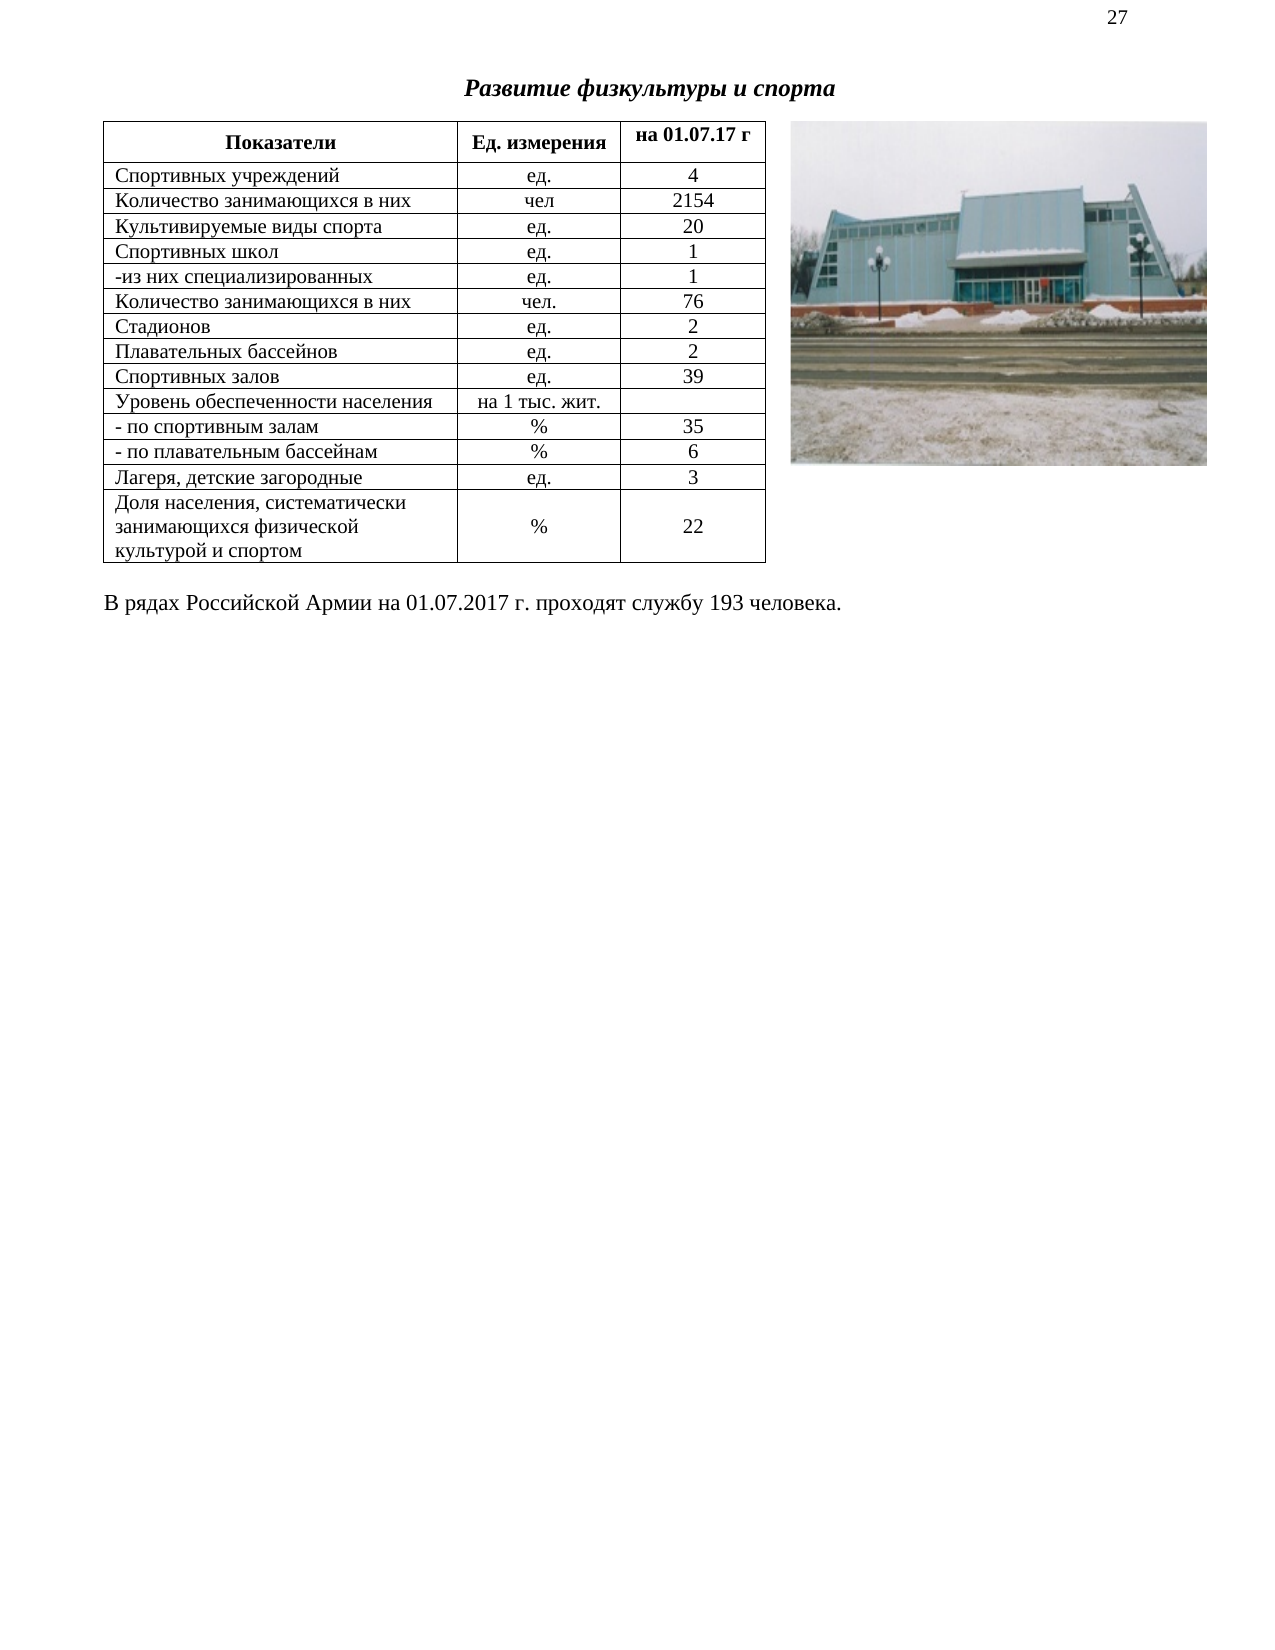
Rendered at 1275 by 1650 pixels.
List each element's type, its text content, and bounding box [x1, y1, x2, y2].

table_cell ед. [458, 465, 620, 489]
table_cell - по спортивным залам [104, 414, 457, 438]
table_cell 2154 [621, 189, 765, 212]
table_cell Спортивных учреждений [104, 163, 457, 187]
table_cell 22 [621, 490, 765, 562]
table_cell 20 [621, 214, 765, 238]
table_cell чел [458, 189, 620, 212]
table_cell Культивируемые виды спорта [104, 214, 457, 238]
table_cell 1 [621, 239, 765, 263]
table_cell ед. [458, 163, 620, 187]
table_cell -из них специализированных [104, 264, 457, 288]
table_cell Уровень обеспеченности населения [104, 389, 457, 413]
text Развитие физкультуры и спорта [103, 73, 1196, 102]
table_cell 3 [621, 465, 765, 489]
table_cell ед. [458, 214, 620, 238]
picture [790, 121, 1207, 466]
table_cell 2 [621, 339, 765, 363]
table_cell 39 [621, 364, 765, 388]
table_cell ед. [458, 314, 620, 338]
table_cell 76 [621, 289, 765, 313]
table_cell 35 [621, 414, 765, 438]
table_header Показатели [104, 122, 457, 162]
table_cell на 1 тыс. жит. [458, 389, 620, 413]
table_cell ед. [458, 264, 620, 288]
table_cell 1 [621, 264, 765, 288]
table_header Ед. измерения [458, 122, 620, 162]
table_cell - по плавательным бассейнам [104, 440, 457, 463]
table_cell чел. [458, 289, 620, 313]
table_cell Спортивных залов [104, 364, 457, 388]
table_cell % [458, 440, 620, 463]
table_cell ед. [458, 364, 620, 388]
table_cell 4 [621, 163, 765, 187]
table_cell Количество занимающихся в них [104, 189, 457, 212]
table_cell Доля населения, систематически занимающихся физической культурой и спортом [104, 490, 457, 562]
table_cell Лагеря, детские загородные [104, 465, 457, 489]
table_cell Плавательных бассейнов [104, 339, 457, 363]
text В рядах Российской Армии на 01.07.2017 г. проходят службу 193 человека. [103, 589, 1196, 616]
table_cell Стадионов [104, 314, 457, 338]
table_cell [621, 389, 765, 413]
table_cell Количество занимающихся в них [104, 289, 457, 313]
table_cell 6 [621, 440, 765, 463]
table_cell % [458, 490, 620, 562]
table_cell Спортивных школ [104, 239, 457, 263]
table_cell 2 [621, 314, 765, 338]
table_cell ед. [458, 339, 620, 363]
table_header на 01.07.17 г [621, 122, 765, 162]
table_cell ед. [458, 239, 620, 263]
table_cell % [458, 414, 620, 438]
